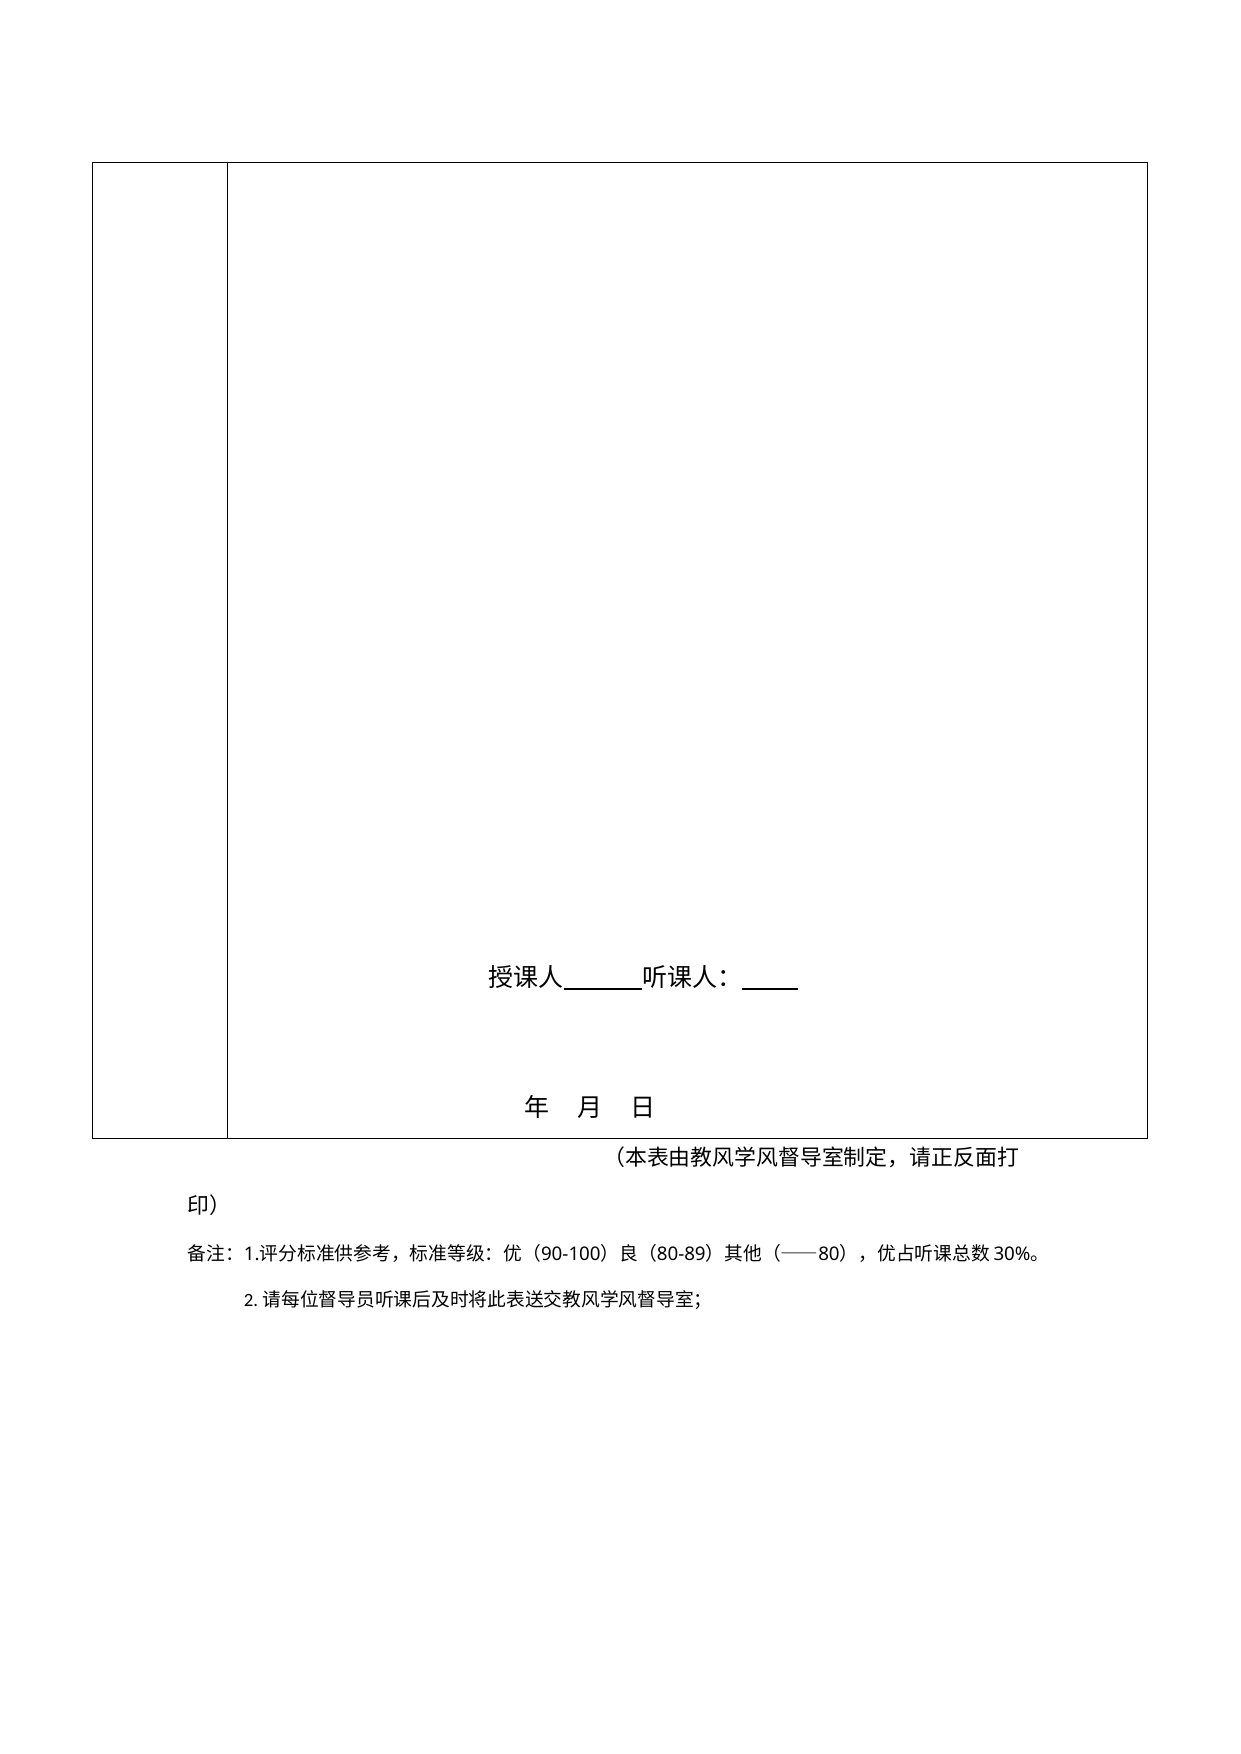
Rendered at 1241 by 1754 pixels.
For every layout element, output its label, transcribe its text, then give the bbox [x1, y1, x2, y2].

text 2. 请每位督导员听课后及时将此表送交教风学风督导室； [187, 1282, 1053, 1315]
text 备注：1.评分标准供参考，标准等级：优（90-100）良（80-89）其他（——80），优占听课总数30%。 [187, 1236, 1053, 1269]
table_cell 授课人 听课人： 年 月 日 [228, 163, 1147, 1138]
text （本表由教风学风督导室制定，请正反面打印） [187, 1139, 1053, 1220]
